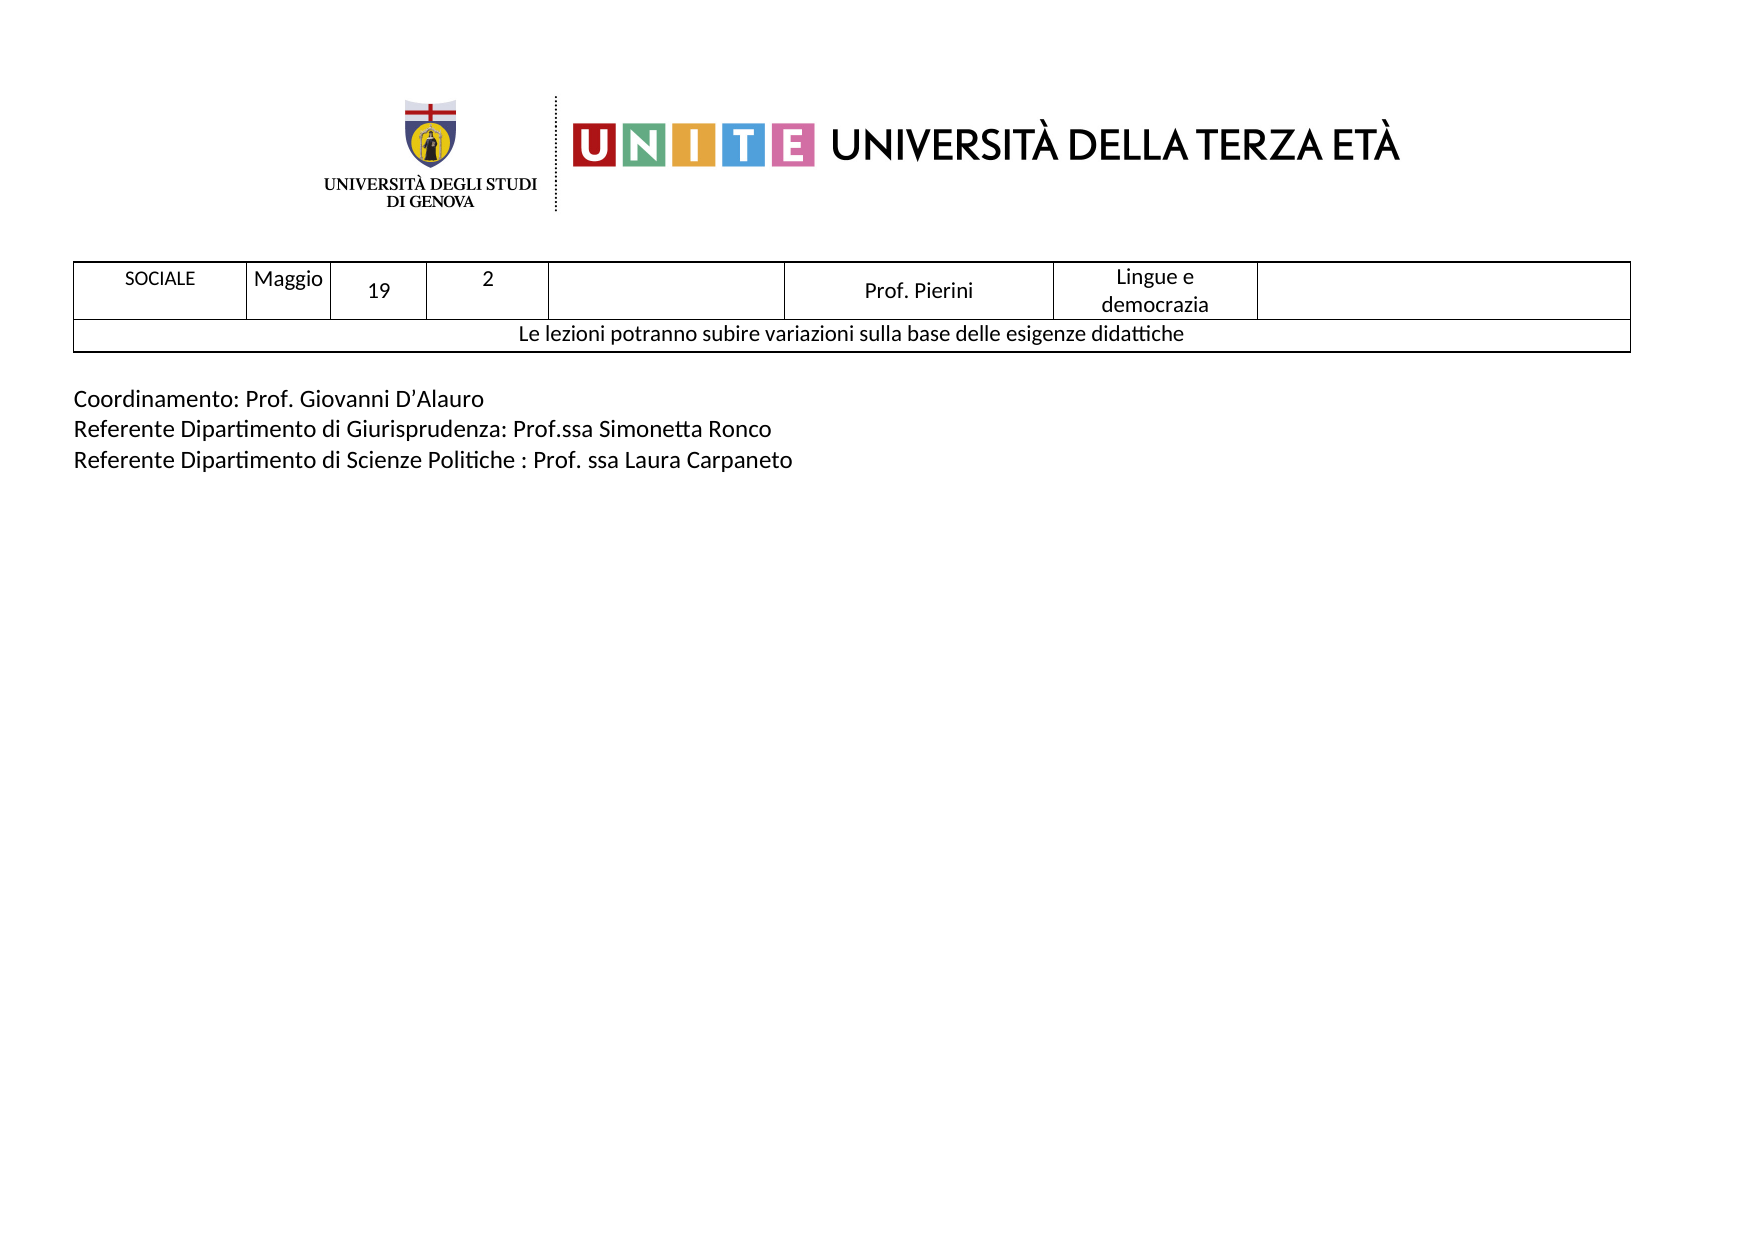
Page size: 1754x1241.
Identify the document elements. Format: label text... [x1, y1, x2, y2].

text Coordinamento: Prof. Giovanni D’Alauro [74, 383, 1606, 413]
table_cell [1258, 263, 1630, 318]
table_cell Lingue e democrazia [1054, 263, 1257, 318]
table_cell Prof. Pierini [785, 263, 1053, 318]
table_cell 2 [427, 263, 548, 318]
table_cell Le lezioni potranno subire variazioni sulla base delle esigenze didattiche [74, 320, 1630, 351]
table_cell [549, 263, 784, 318]
table_cell 19 [331, 263, 426, 318]
table_cell SOCIALE [74, 263, 246, 318]
table_cell Maggio [247, 263, 330, 318]
text Referente Dipartimento di Giurisprudenza: Prof.ssa Simonetta Ronco [74, 413, 1606, 444]
text Referente Dipartimento di Scienze Politiche : Prof. ssa Laura Carpaneto [74, 444, 1606, 474]
picture [301, 73, 1424, 234]
